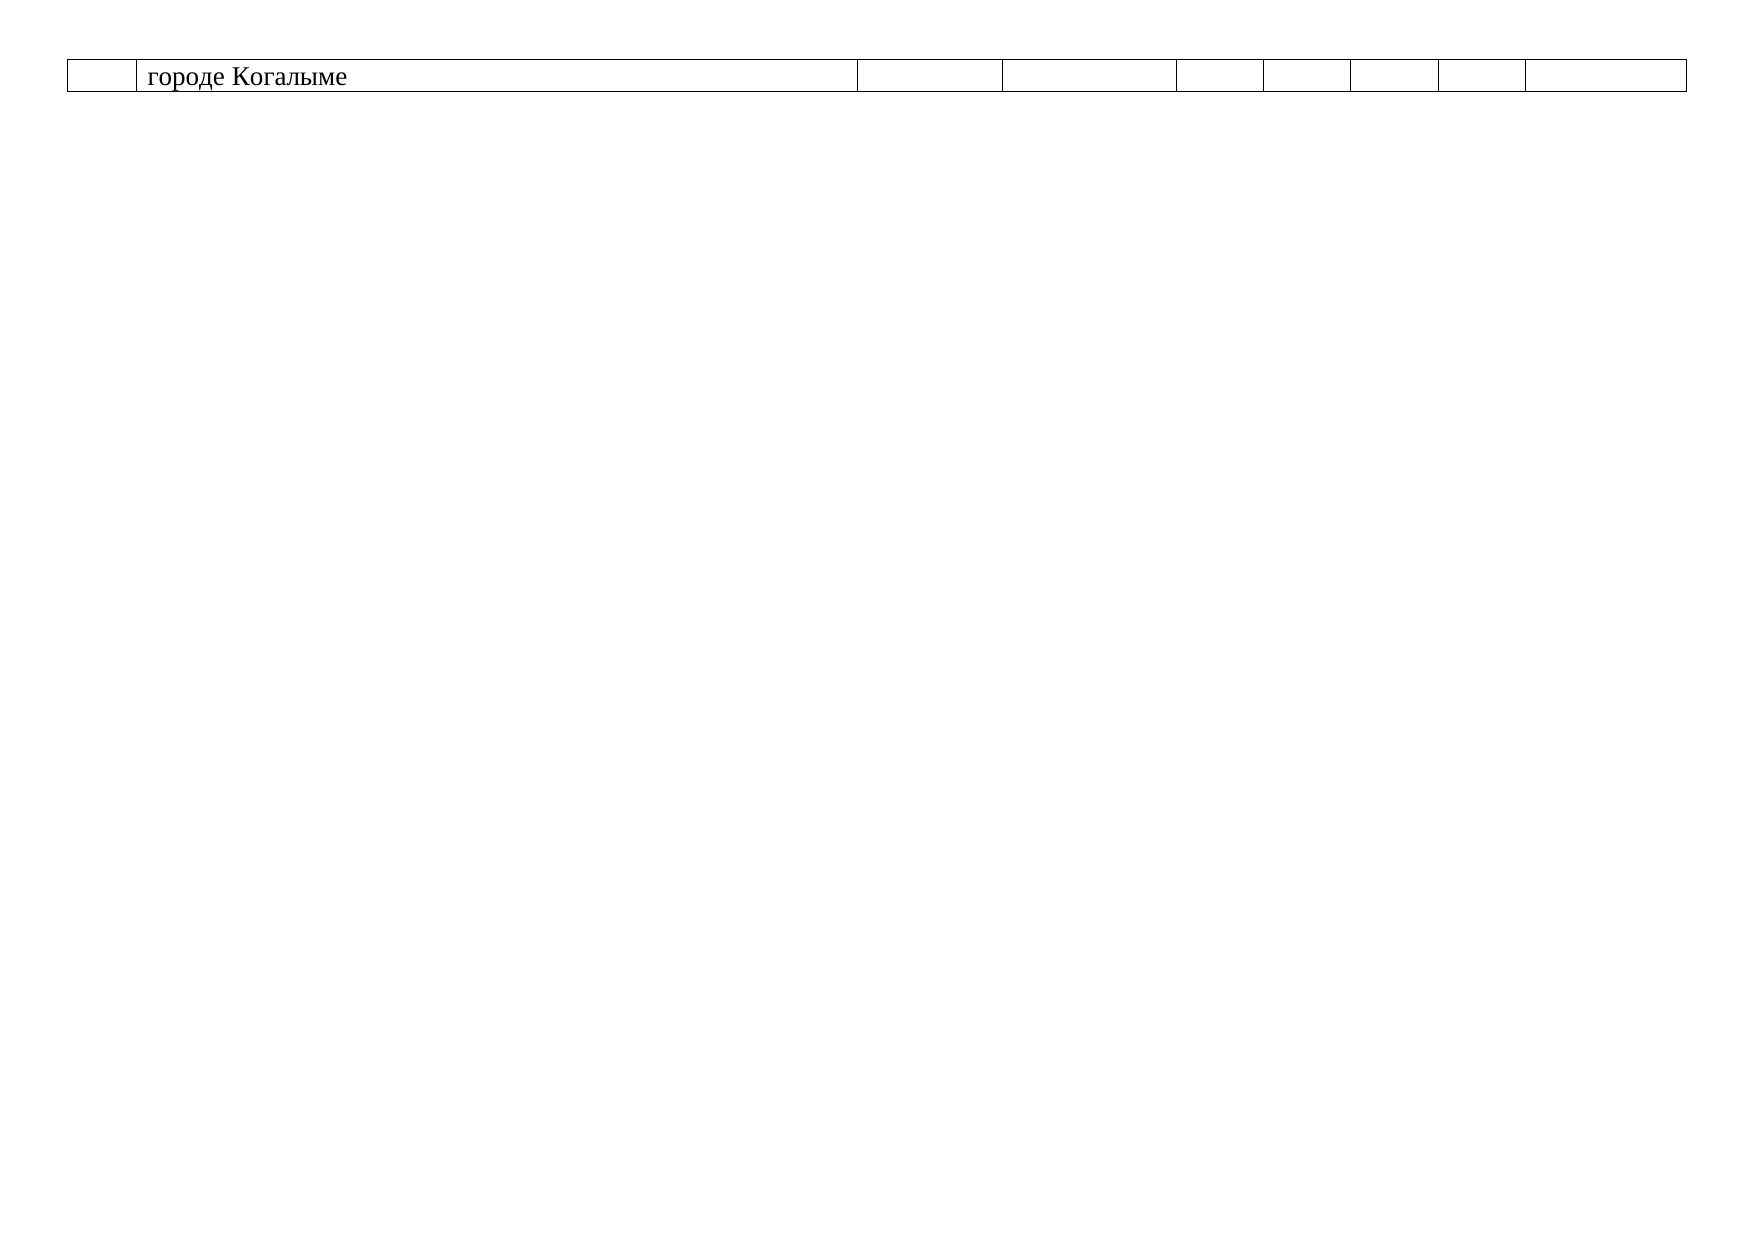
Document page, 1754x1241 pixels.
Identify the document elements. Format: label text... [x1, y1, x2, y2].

table_cell 1 [68, 60, 136, 91]
table_cell 5 [1439, 60, 1525, 91]
table_cell 3 [1003, 60, 1176, 91]
table_cell 5 [1526, 60, 1686, 91]
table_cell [137, 60, 857, 91]
table_cell ед. [858, 60, 1002, 91]
table_cell 4 [1177, 60, 1263, 91]
table_cell 5 [1351, 60, 1438, 91]
table_cell 4 [1264, 60, 1350, 91]
